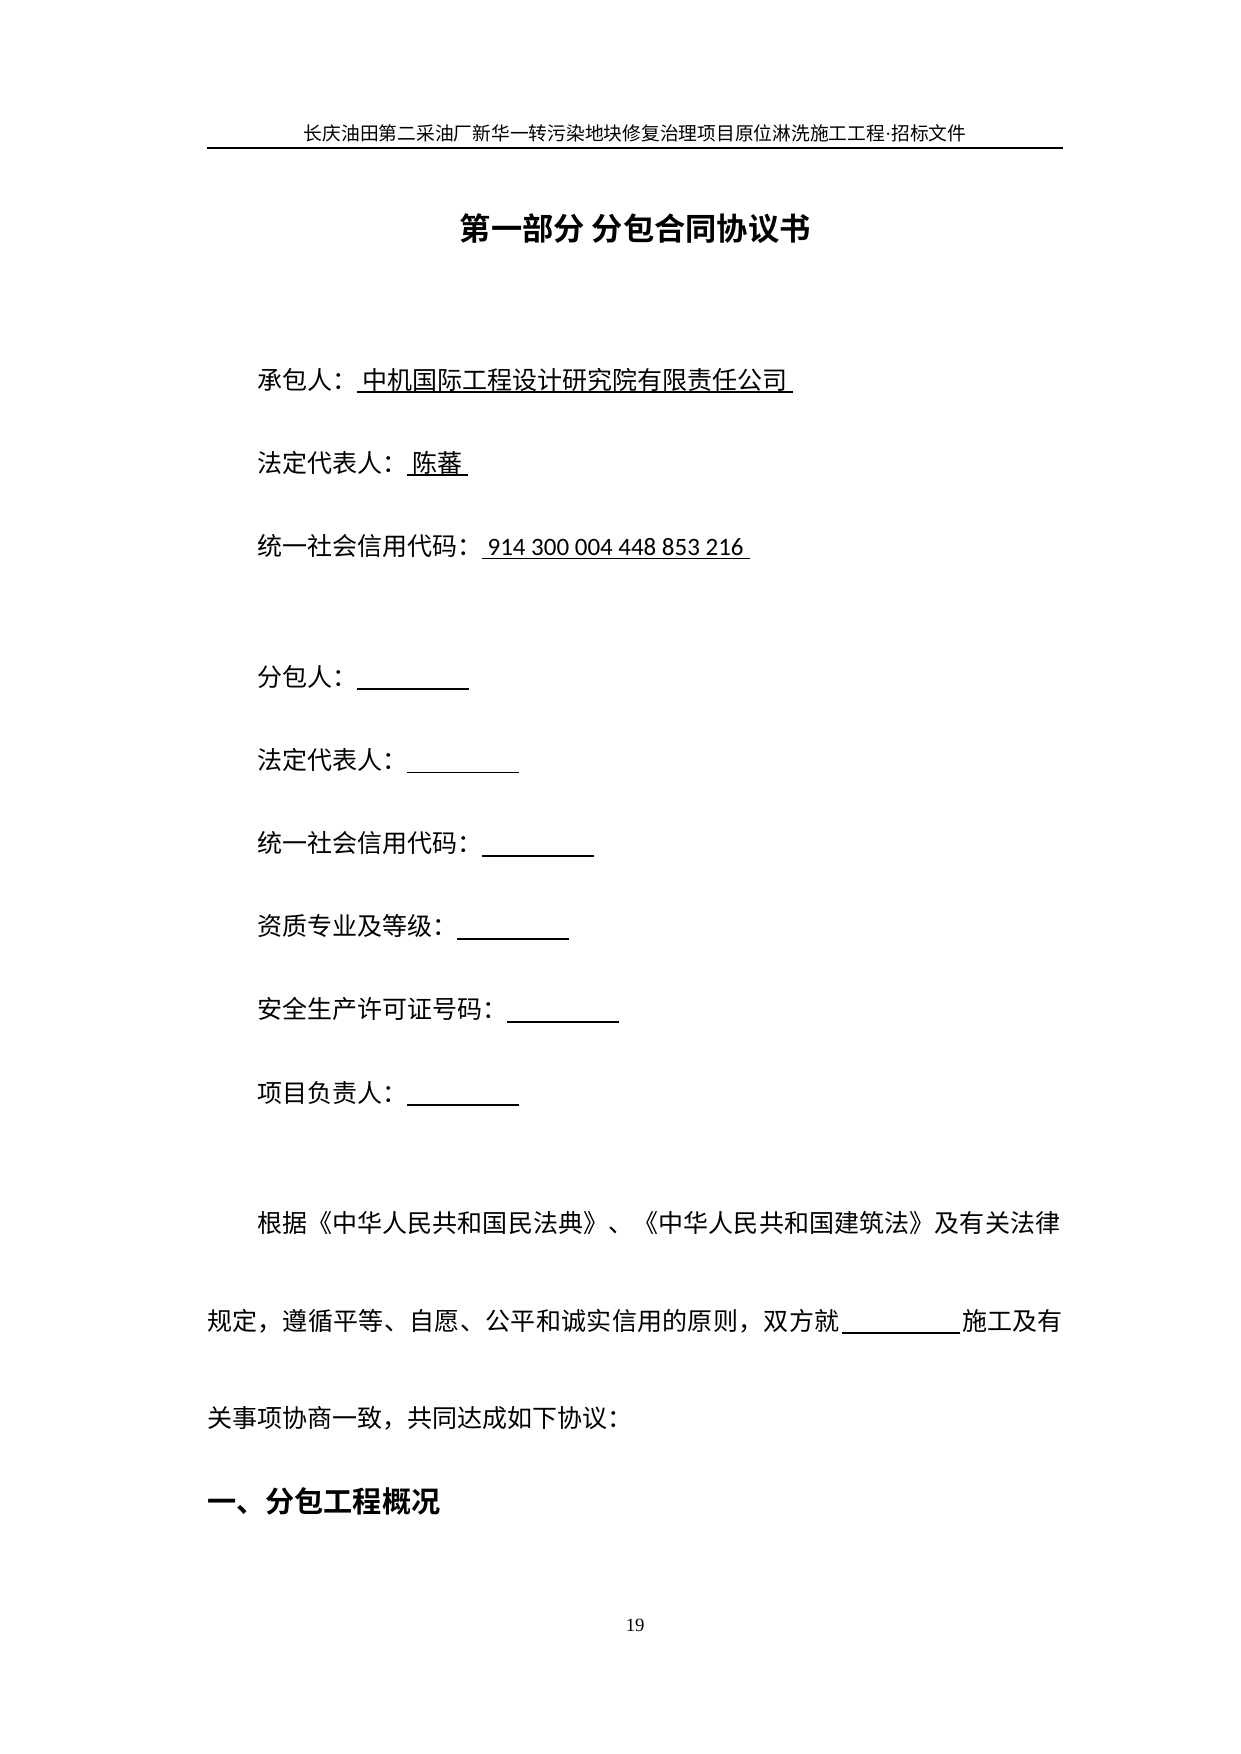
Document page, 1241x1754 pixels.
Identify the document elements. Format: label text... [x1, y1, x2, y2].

text 一、分包工程概况 [207, 1468, 1063, 1533]
text 项目负责人： [207, 1059, 1063, 1124]
text 资质专业及等级： [207, 892, 1063, 957]
text 第一部分 分包合同协议书 [207, 194, 1063, 259]
text 统一社会信用代码： 914 300 004 448 853 216 [207, 512, 1063, 577]
text 分包人： [207, 643, 1063, 708]
text 法定代表人： [207, 726, 1063, 791]
text 承包人： 中机国际工程设计研究院有限责任公司 [207, 346, 1063, 411]
text 根据《中华人民共和国民法典》、《中华人民共和国建筑法》及有关法律规定，遵循平等、自愿、公平和诚实信用的原则，双方就 施工及有关事项协商一致，共同达成如下协议： [207, 1189, 1063, 1449]
text 法定代表人： 陈蕃 [207, 429, 1063, 494]
text 统一社会信用代码： [207, 809, 1063, 874]
text 安全生产许可证号码： [207, 976, 1063, 1041]
